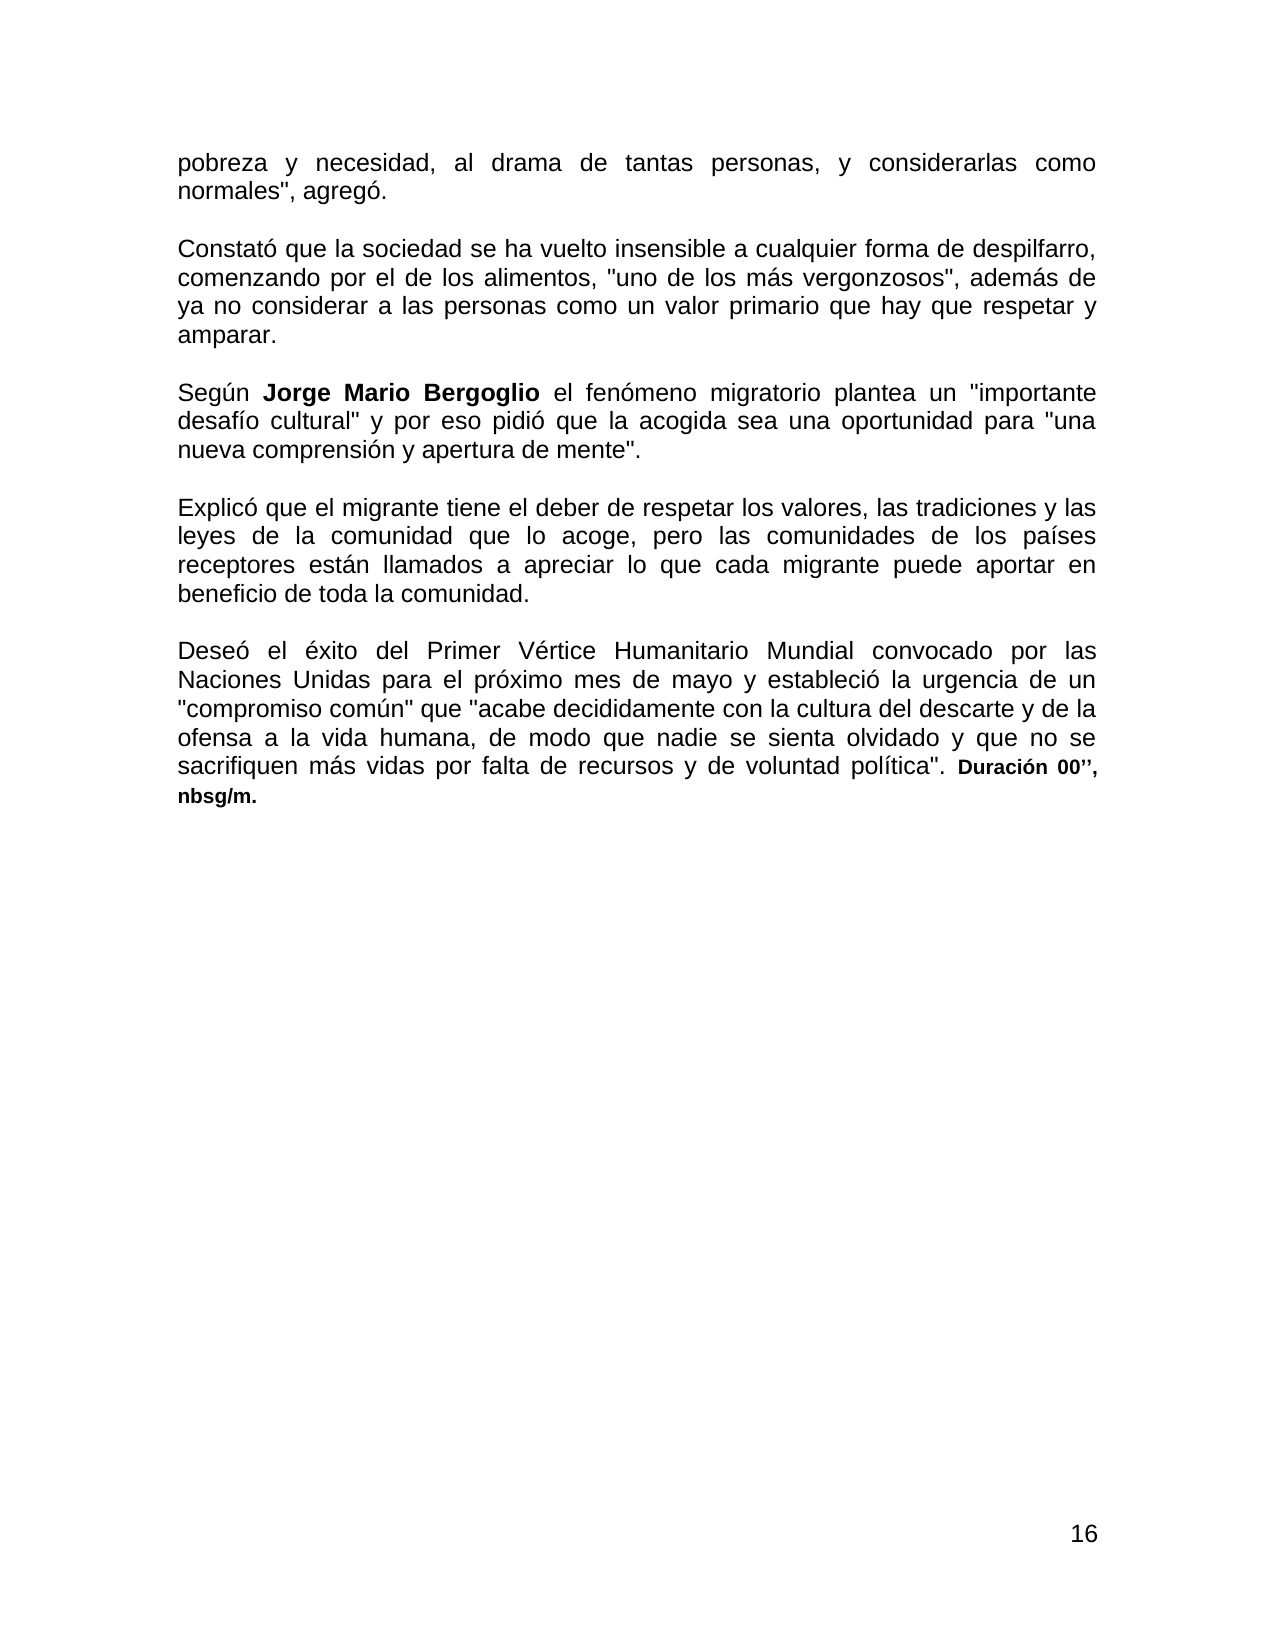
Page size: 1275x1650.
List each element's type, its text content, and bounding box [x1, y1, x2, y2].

text Constató que la sociedad se ha vuelto insensible a cualquier forma de despilfarro, comenzando por el de los alimentos, "uno de los más vergonzosos", además de ya no considerar a las personas como un valor primario que hay que respetar y amparar. [177, 234, 1098, 349]
text Explicó que el migrante tiene el deber de respetar los valores, las tradiciones y las leyes de la comunidad que lo acoge, pero las comunidades de los países receptores están llamados a apreciar lo que cada migrante puede aportar en beneficio de toda la comunidad. [177, 493, 1098, 608]
text Deseó el éxito del Primer Vértice Humanitario Mundial convocado por las Naciones Unidas para el próximo mes de mayo y estableció la urgencia de un "compromiso común" que "acabe decididamente con la cultura del descarte y de la ofensa a la vida humana, de modo que nadie se sienta olvidado y que no se sacrifiquen más vidas por falta de recursos y de voluntad política". Duración 00’’, nbsg/m. [177, 636, 1098, 809]
text Según Jorge Mario Bergoglio el fenómeno migratorio plantea un "importante desafío cultural" y por eso pidió que la acogida sea una oportunidad para "una nueva comprensión y apertura de mente". [177, 378, 1098, 464]
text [177, 148, 1098, 205]
